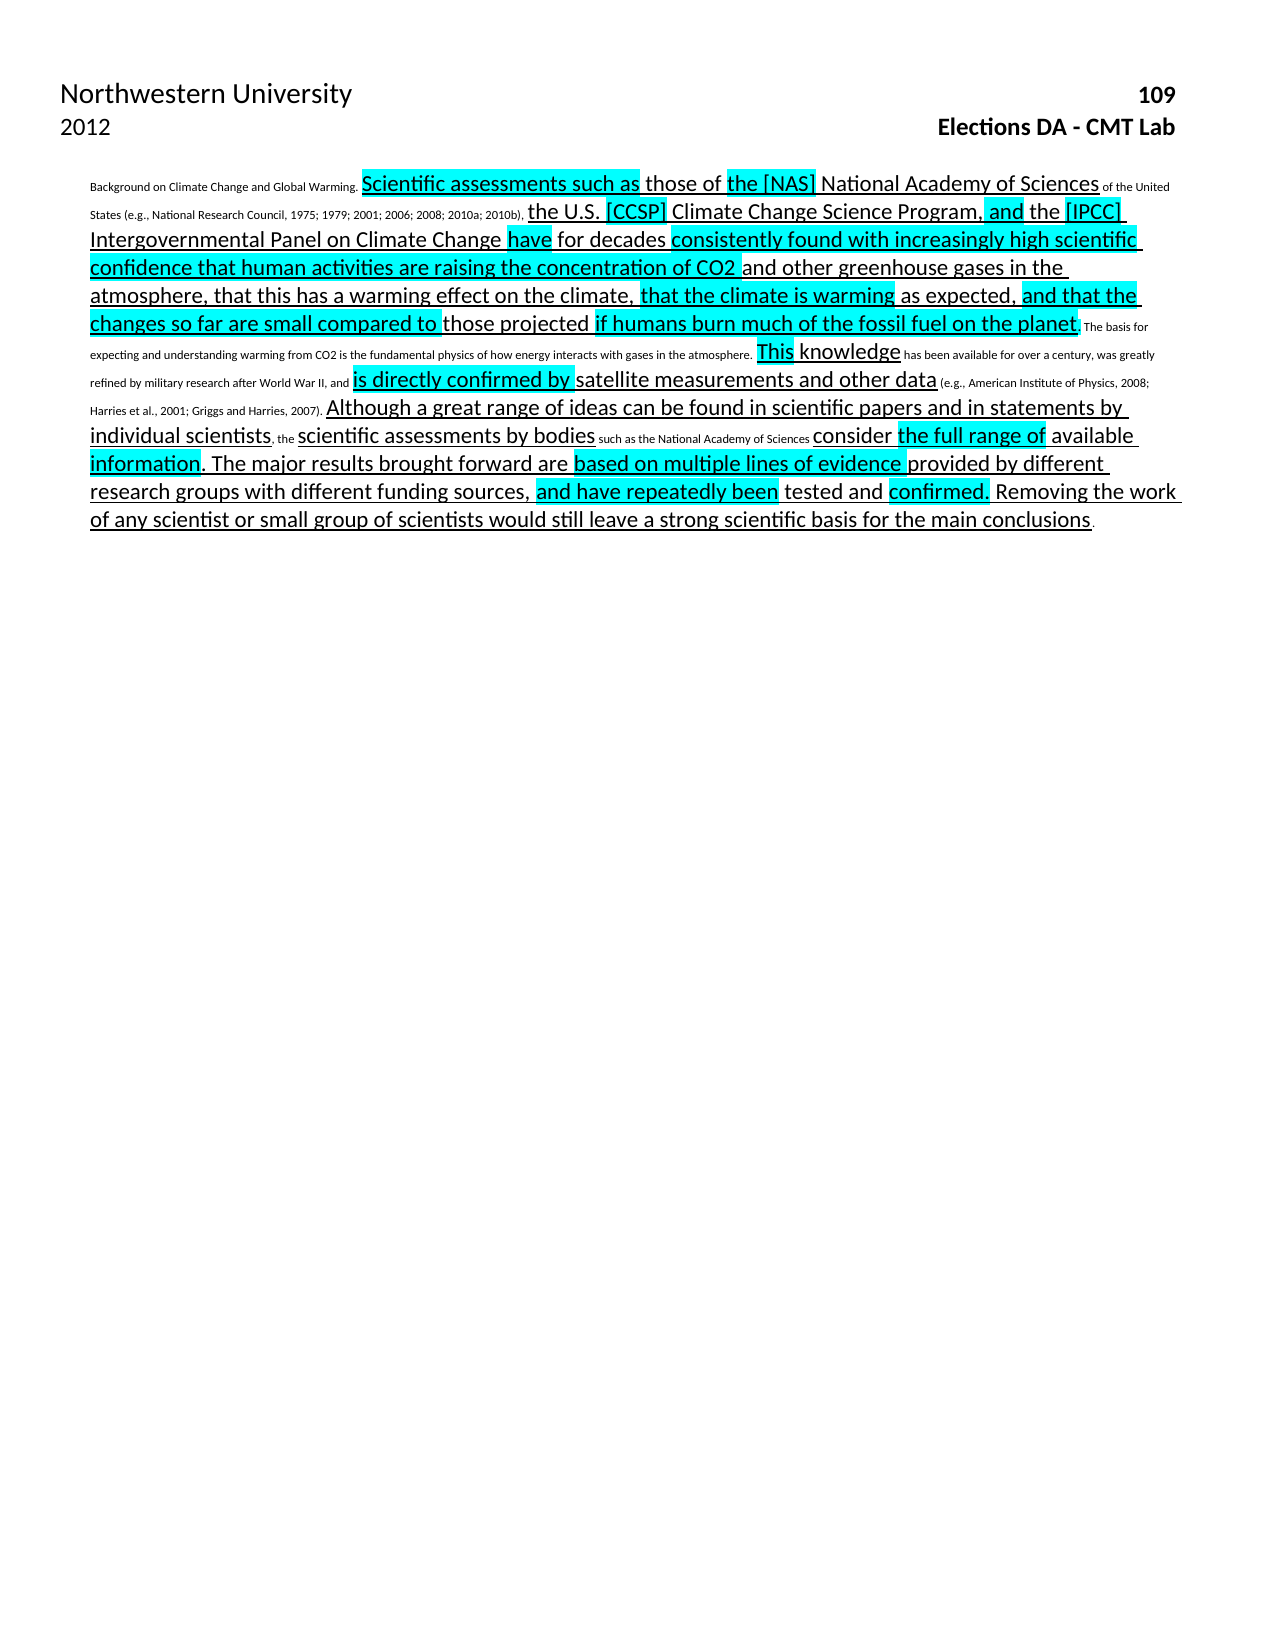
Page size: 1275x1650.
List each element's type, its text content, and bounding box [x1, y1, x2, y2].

text Background on Climate Change and Global Warming. Scientific assessments such as those of the [NAS] National Academy of Sciences of the United States (e.g., National Research Council, 1975; 1979; 2001; 2006; 2008; 2010a; 2010b), the U.S. [CCSP] Climate Change Science Program, and the [IPCC] Intergovernmental Panel on Climate Change have for decades consistently found with increasingly high scientific confidence that human activities are raising the concentration of CO2 and other greenhouse gases in the atmosphere, that this has a warming effect on the climate, that the climate is warming as expected, and that the changes so far are small compared to those projected if humans burn much of the fossil fuel on the planet. The basis for expecting and understanding warming from CO2 is the fundamental physics of how energy interacts with gases in the atmosphere. This knowledge has been available for over a century, was greatly refined by military research after World War II, and is directly confirmed by satellite measurements and other data (e.g., American Institute of Physics, 2008; Harries et al., 2001; Griggs and Harries, 2007). Although a great range of ideas can be found in scientific papers and in statements by individual scientists, the scientific assessments by bodies such as the National Academy of Sciences consider the full range of available information. The major results brought forward are based on multiple lines of evidence provided by different research groups with different funding sources, and have repeatedly been tested and confirmed. Removing the work of any scientist or small group of scientists would still leave a strong scientific basis for the main conclusions. [90, 169, 1185, 533]
